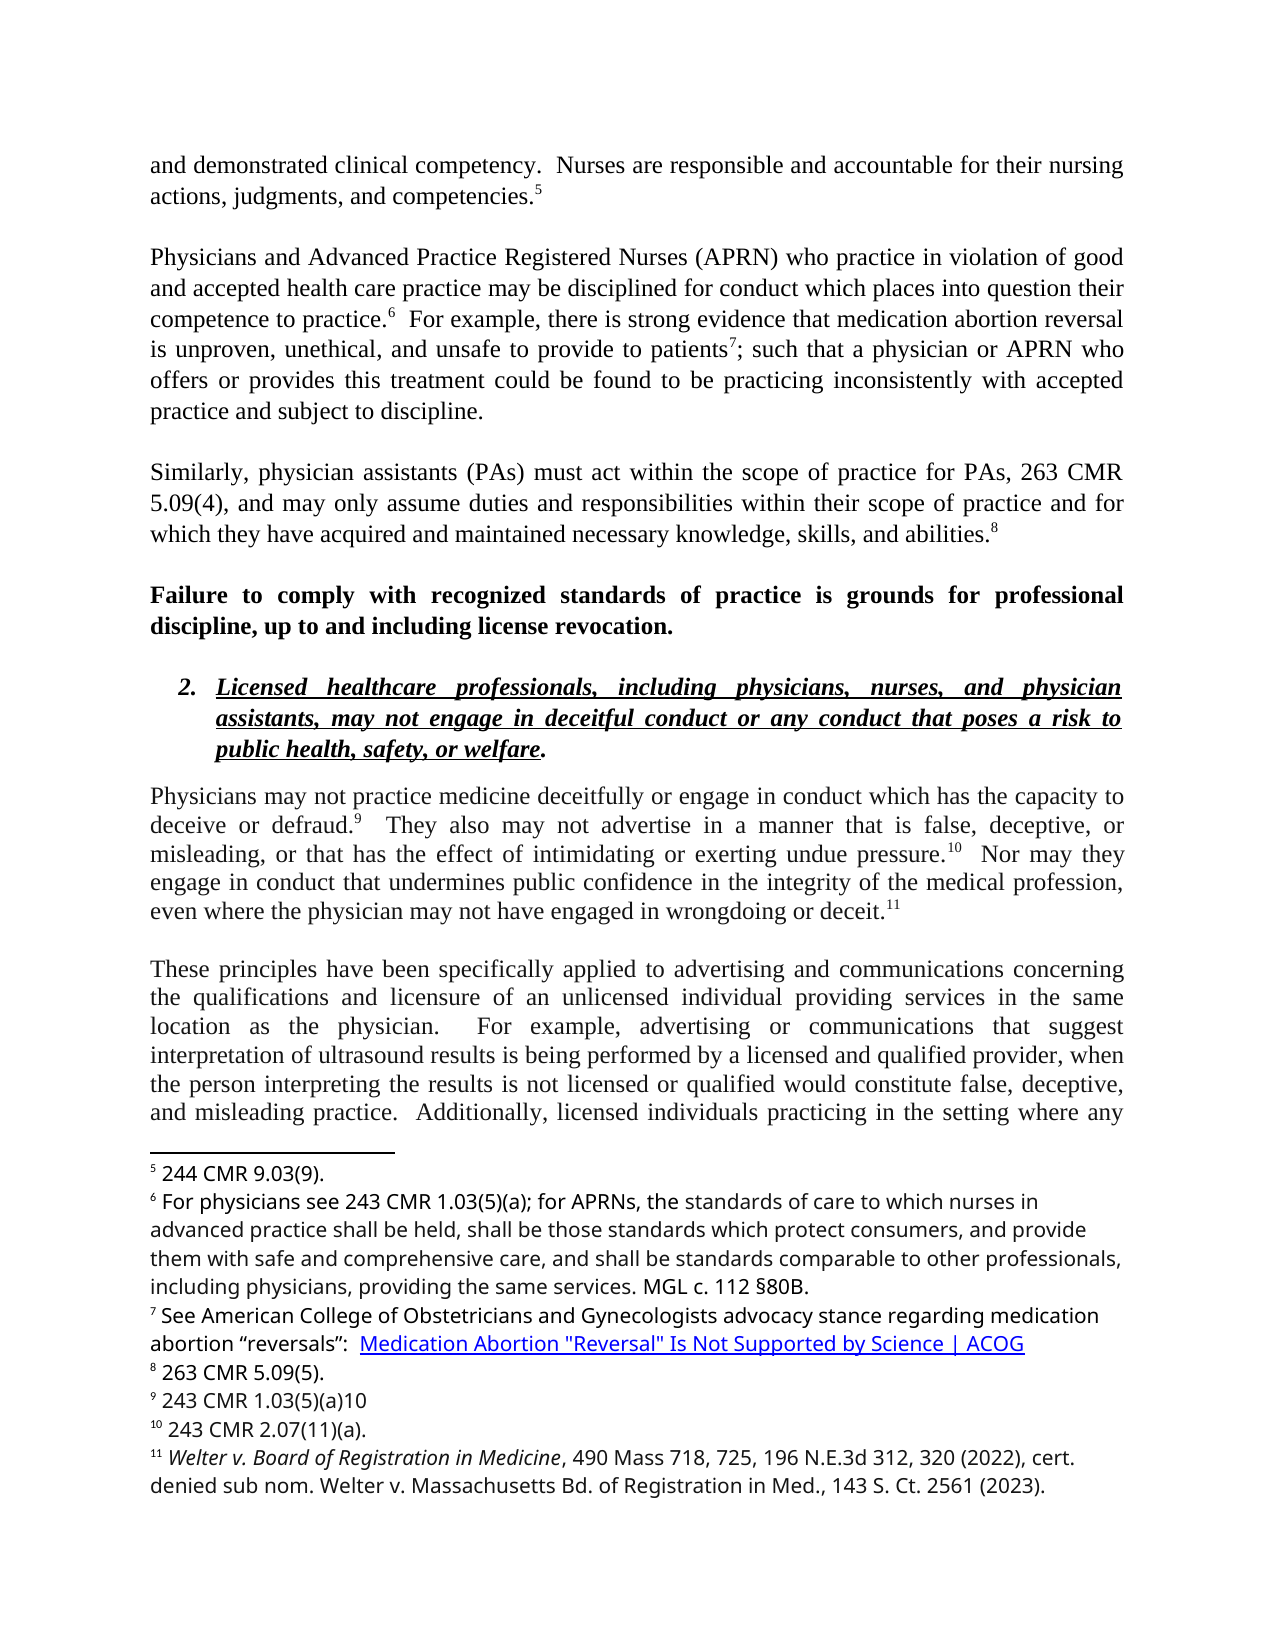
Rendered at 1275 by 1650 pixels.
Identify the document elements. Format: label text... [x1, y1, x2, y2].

text Similarly, physician assistants (PAs) must act within the scope of practice for PAs, 263 CMR 5.09(4), and may only assume duties and responsibilities within their scope of practice and for which they have acquired and maintained necessary knowledge, skills, and abilities. [150, 457, 1125, 547]
text Physicians and Advanced Practice Registered Nurses (APRN) who practice in violation of good and accepted health care practice may be disciplined for conduct which places into question their competence to practice. For example, there is strong evidence that medication abortion reversal is unproven, unethical, and unsafe to provide to patients; such that a physician or APRN who offers or provides this treatment could be found to be practicing inconsistently with accepted practice and subject to discipline. [150, 242, 1125, 424]
text These principles have been specifically applied to advertising and communications concerning the qualifications and licensure of an unlicensed individual providing services in the same location as the physician. For example, advertising or communications that suggest interpretation of ultrasound results is being performed by a licensed and qualified provider, when the person interpreting the results is not licensed or qualified would constitute false, deceptive, and misleading practice. Additionally, licensed individuals practicing in the setting where any such service is provided undermines the public confidence. Conduct or advertising which is objectively deceptive, even if technically accurate, is prohibited and may be the basis for discipline, irrespective of whether the physician had an intent to deceive or whether anyone was subjectively deceived. [150, 954, 1125, 1126]
text Physicians may not practice medicine deceitfully or engage in conduct which has the capacity to deceive or defraud. They also may not advertise in a manner that is false, deceptive, or misleading, or that has the effect of intimidating or exerting undue pressure. Nor may they engage in conduct that undermines public confidence in the integrity of the medical profession, even where the physician may not have engaged in wrongdoing or deceit. [150, 781, 1125, 925]
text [150, 150, 1125, 209]
list Licensed healthcare professionals, including physicians, nurses, and physician assistants, may not engage in deceitful conduct or any conduct that poses a risk to public health, safety, or welfare. [178, 672, 1125, 763]
text Failure to comply with recognized standards of practice is grounds for professional discipline, up to and including license revocation. [150, 580, 1125, 640]
